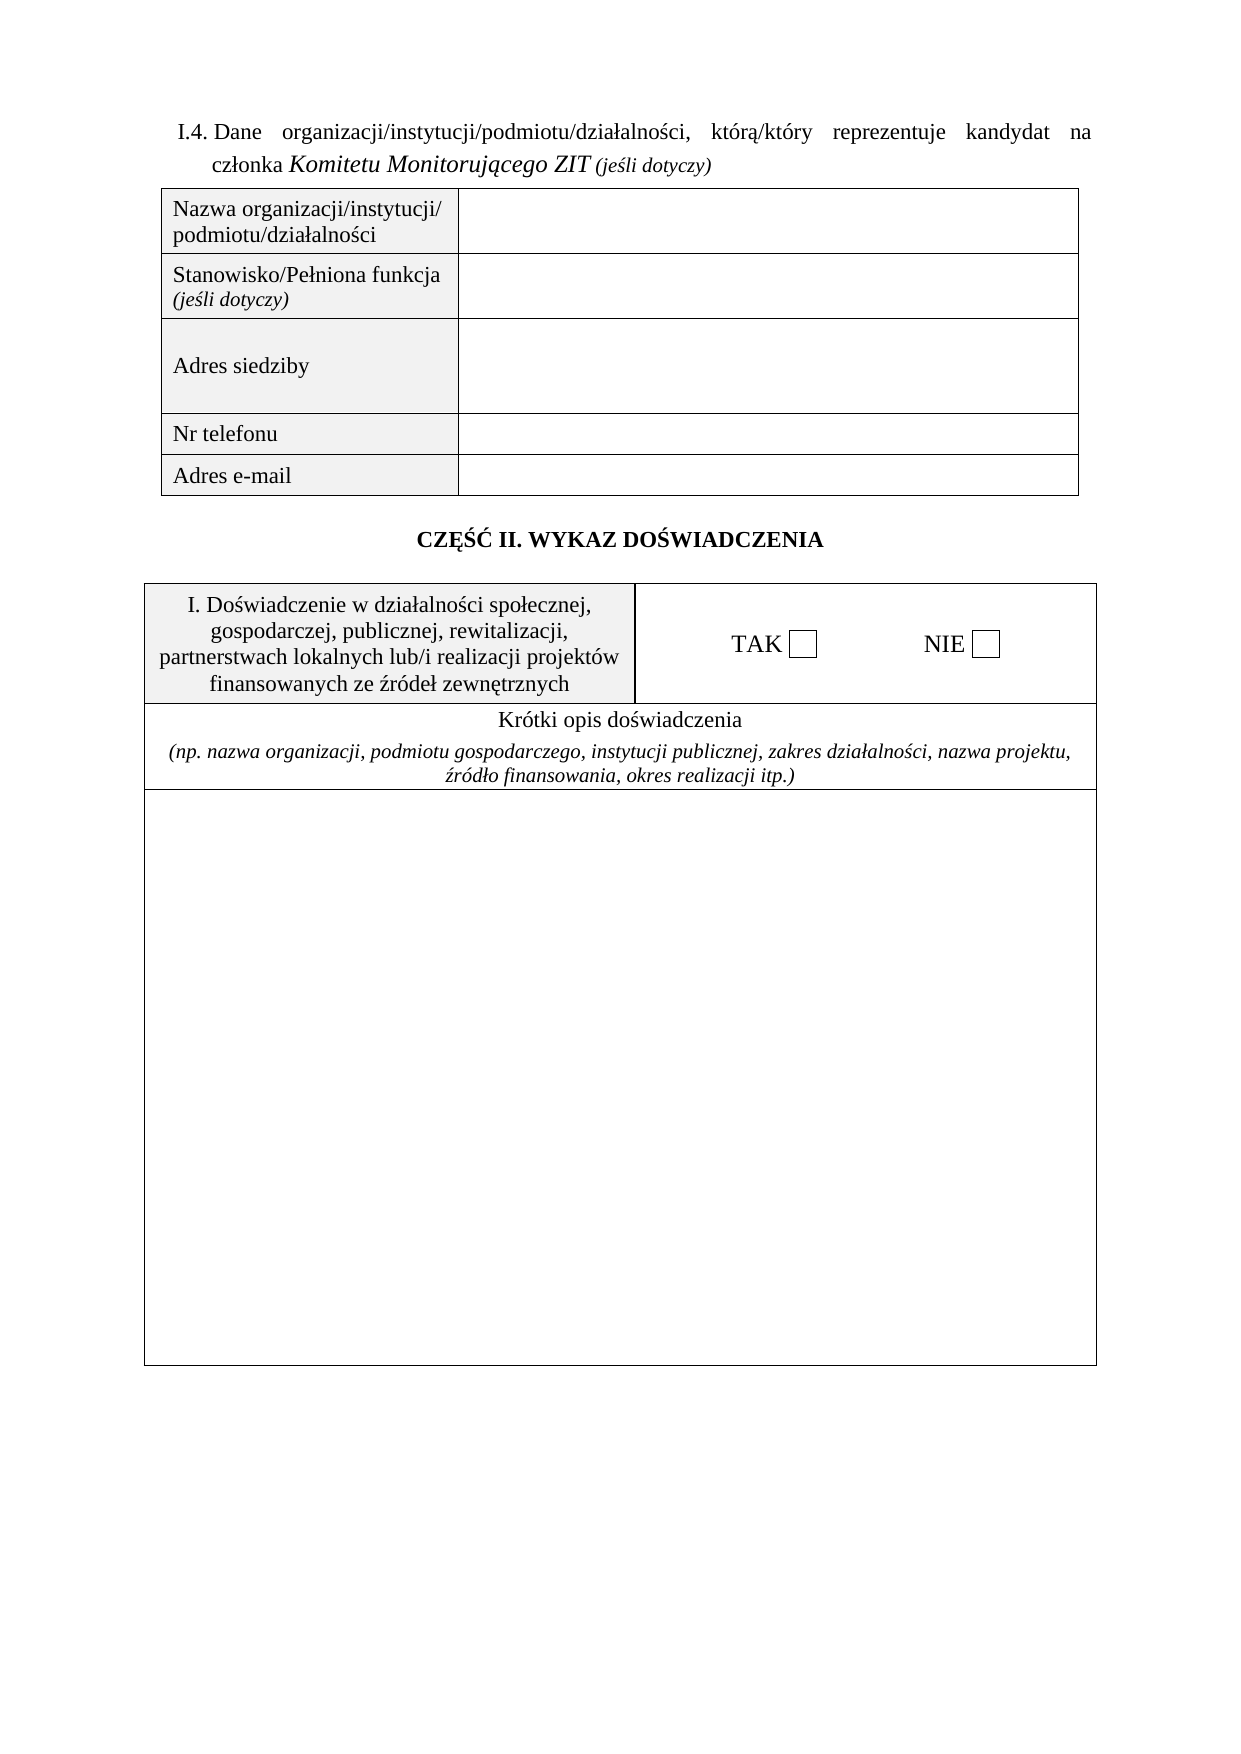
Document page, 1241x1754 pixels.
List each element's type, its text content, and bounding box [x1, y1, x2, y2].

text CZĘŚĆ II. WYKAZ DOŚWIADCZENIA [148, 526, 1092, 553]
table_cell Stanowisko/Pełniona funkcja (jeśli dotyczy) [162, 254, 458, 318]
table_header I. Doświadczenie w działalności społecznej, gospodarczej, publicznej, rewitalizacji, partnerstwach lokalnych lub/i realizacji projektów finansowanych ze źródeł zewnętrznych [145, 584, 634, 703]
table_header TAK NIE [636, 584, 1096, 703]
table_cell [145, 790, 1096, 1365]
table_cell [459, 254, 1078, 318]
table_cell Adres siedziby [162, 319, 458, 412]
table_cell [459, 414, 1078, 454]
table_cell Nr telefonu [162, 414, 458, 454]
table_cell Adres e-mail [162, 455, 458, 495]
table_cell [459, 455, 1078, 495]
table_cell [459, 319, 1078, 412]
table_cell Krótki opis doświadczenia (np. nazwa organizacji, podmiotu gospodarczego, instytucji publicznej, zakres działalności, nazwa projektu, źródło finansowania, okres realizacji itp.) [145, 704, 1096, 789]
table_header Nazwa organizacji/instytucji/ podmiotu/działalności [162, 189, 458, 253]
list I.4. Dane organizacji/instytucji/podmiotu/działalności, którą/który reprezentuje kandydat na członka Komitetu Monitorującego ZIT (jeśli dotyczy) [177, 118, 1092, 177]
table_header [459, 189, 1078, 253]
